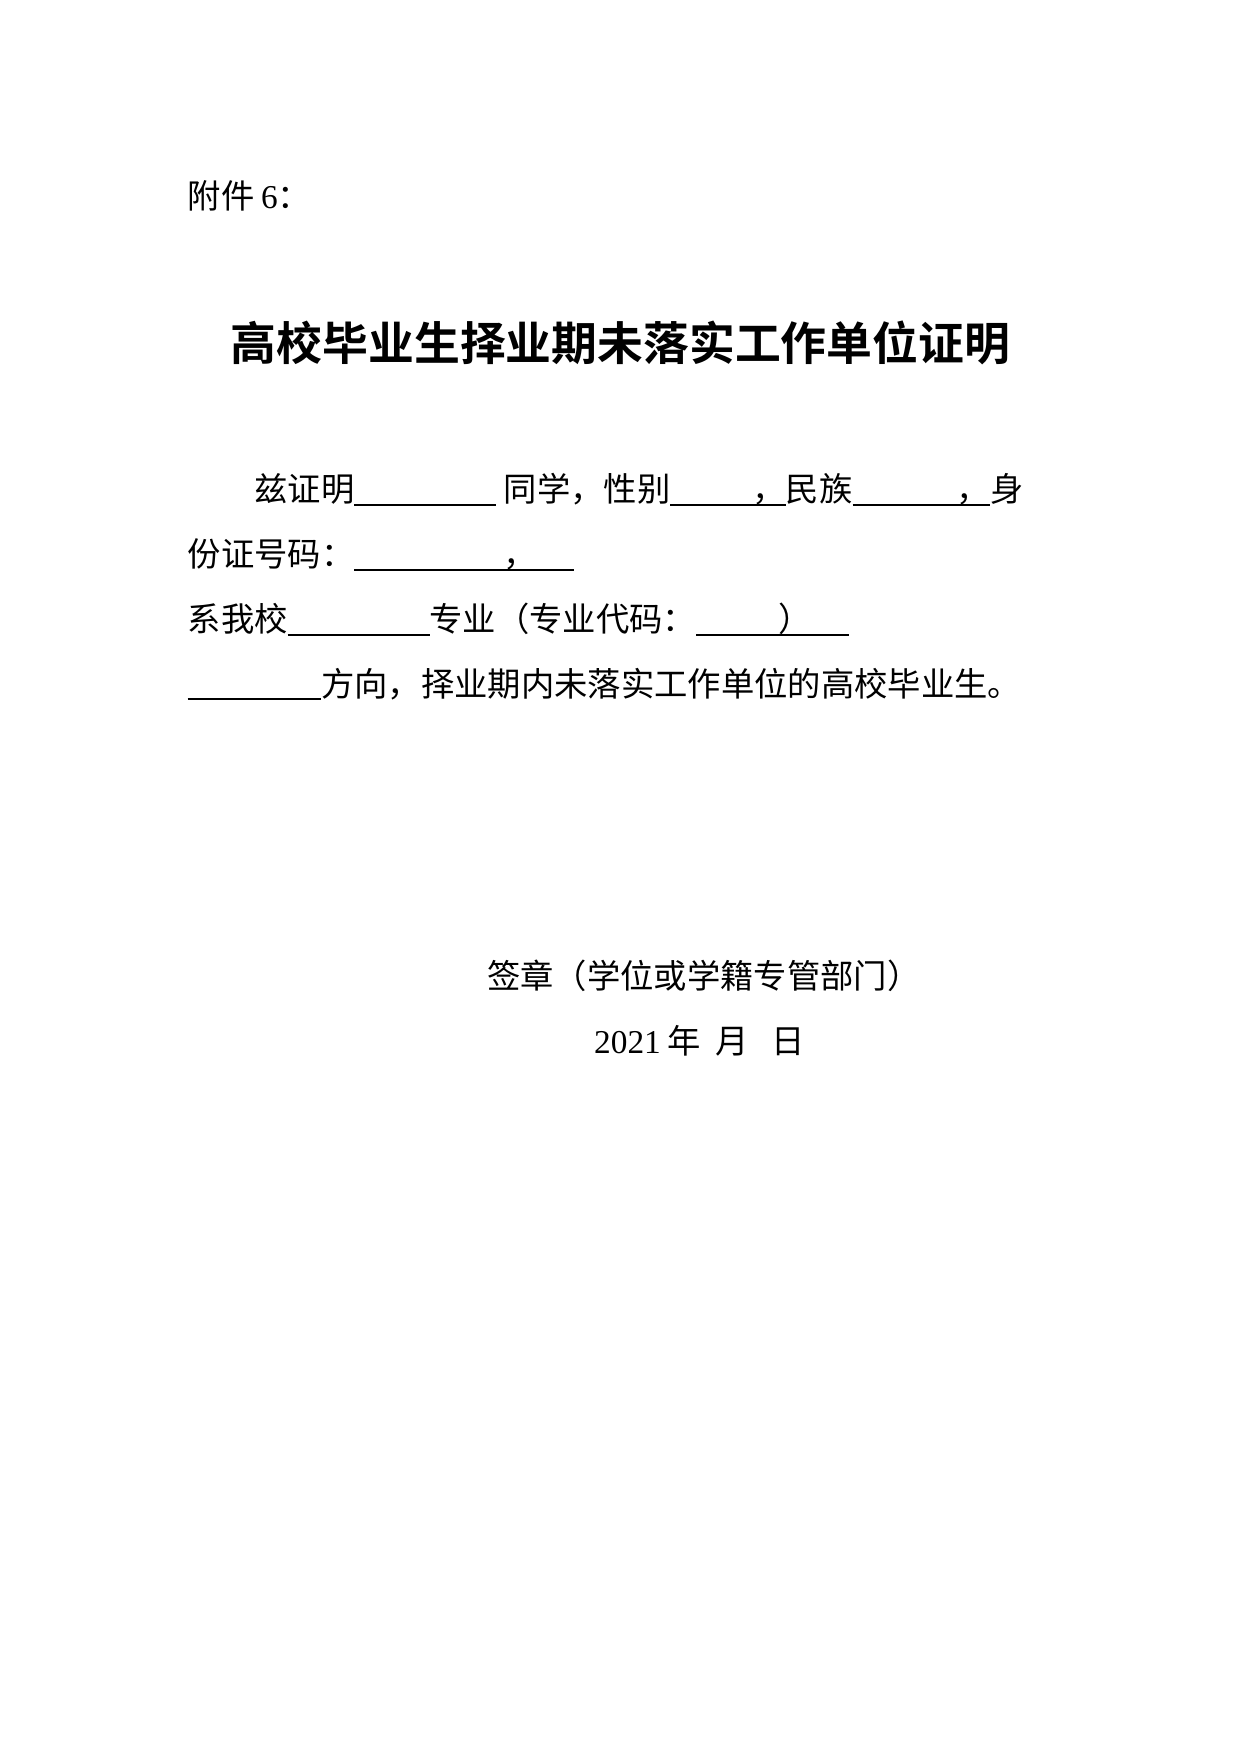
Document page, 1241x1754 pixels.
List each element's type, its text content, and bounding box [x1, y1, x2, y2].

text 高校毕业生择业期未落实工作单位证明 [187, 292, 1053, 389]
text 签章（学位或学籍专管部门） [187, 942, 1053, 1007]
text 系我校 专业（专业代码： ） [187, 584, 1053, 649]
text 附件6： [187, 162, 1053, 227]
text 2021年 月 日 [187, 1007, 1053, 1072]
text 兹证明 同学，性别 ，民族 ，身份证号码： ， [187, 454, 1053, 584]
text 方向，择业期内未落实工作单位的高校毕业生。 [187, 649, 1053, 714]
